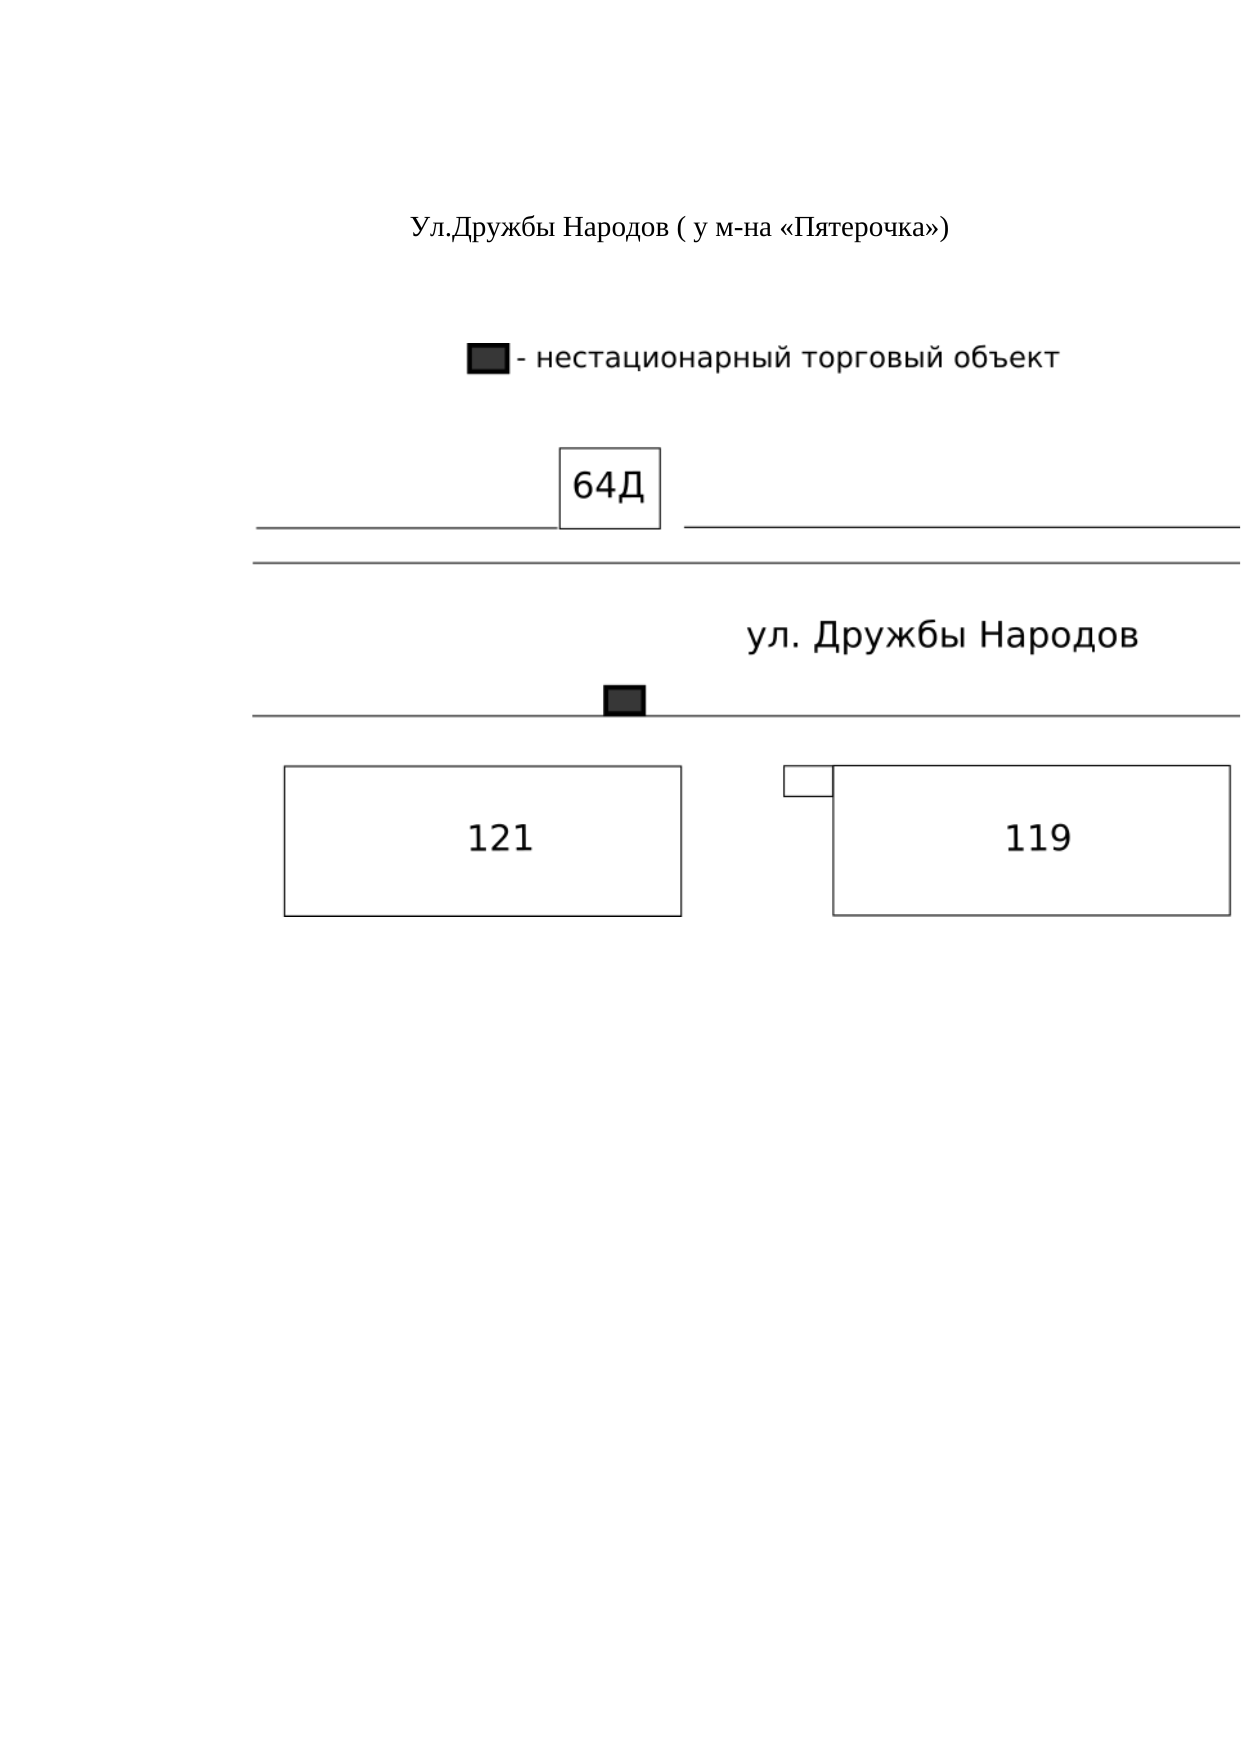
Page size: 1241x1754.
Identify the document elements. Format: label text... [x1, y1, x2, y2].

text Ул.Дружбы Народов ( у м-на «Пятерочка») [177, 209, 1181, 243]
picture [252, 343, 1241, 917]
